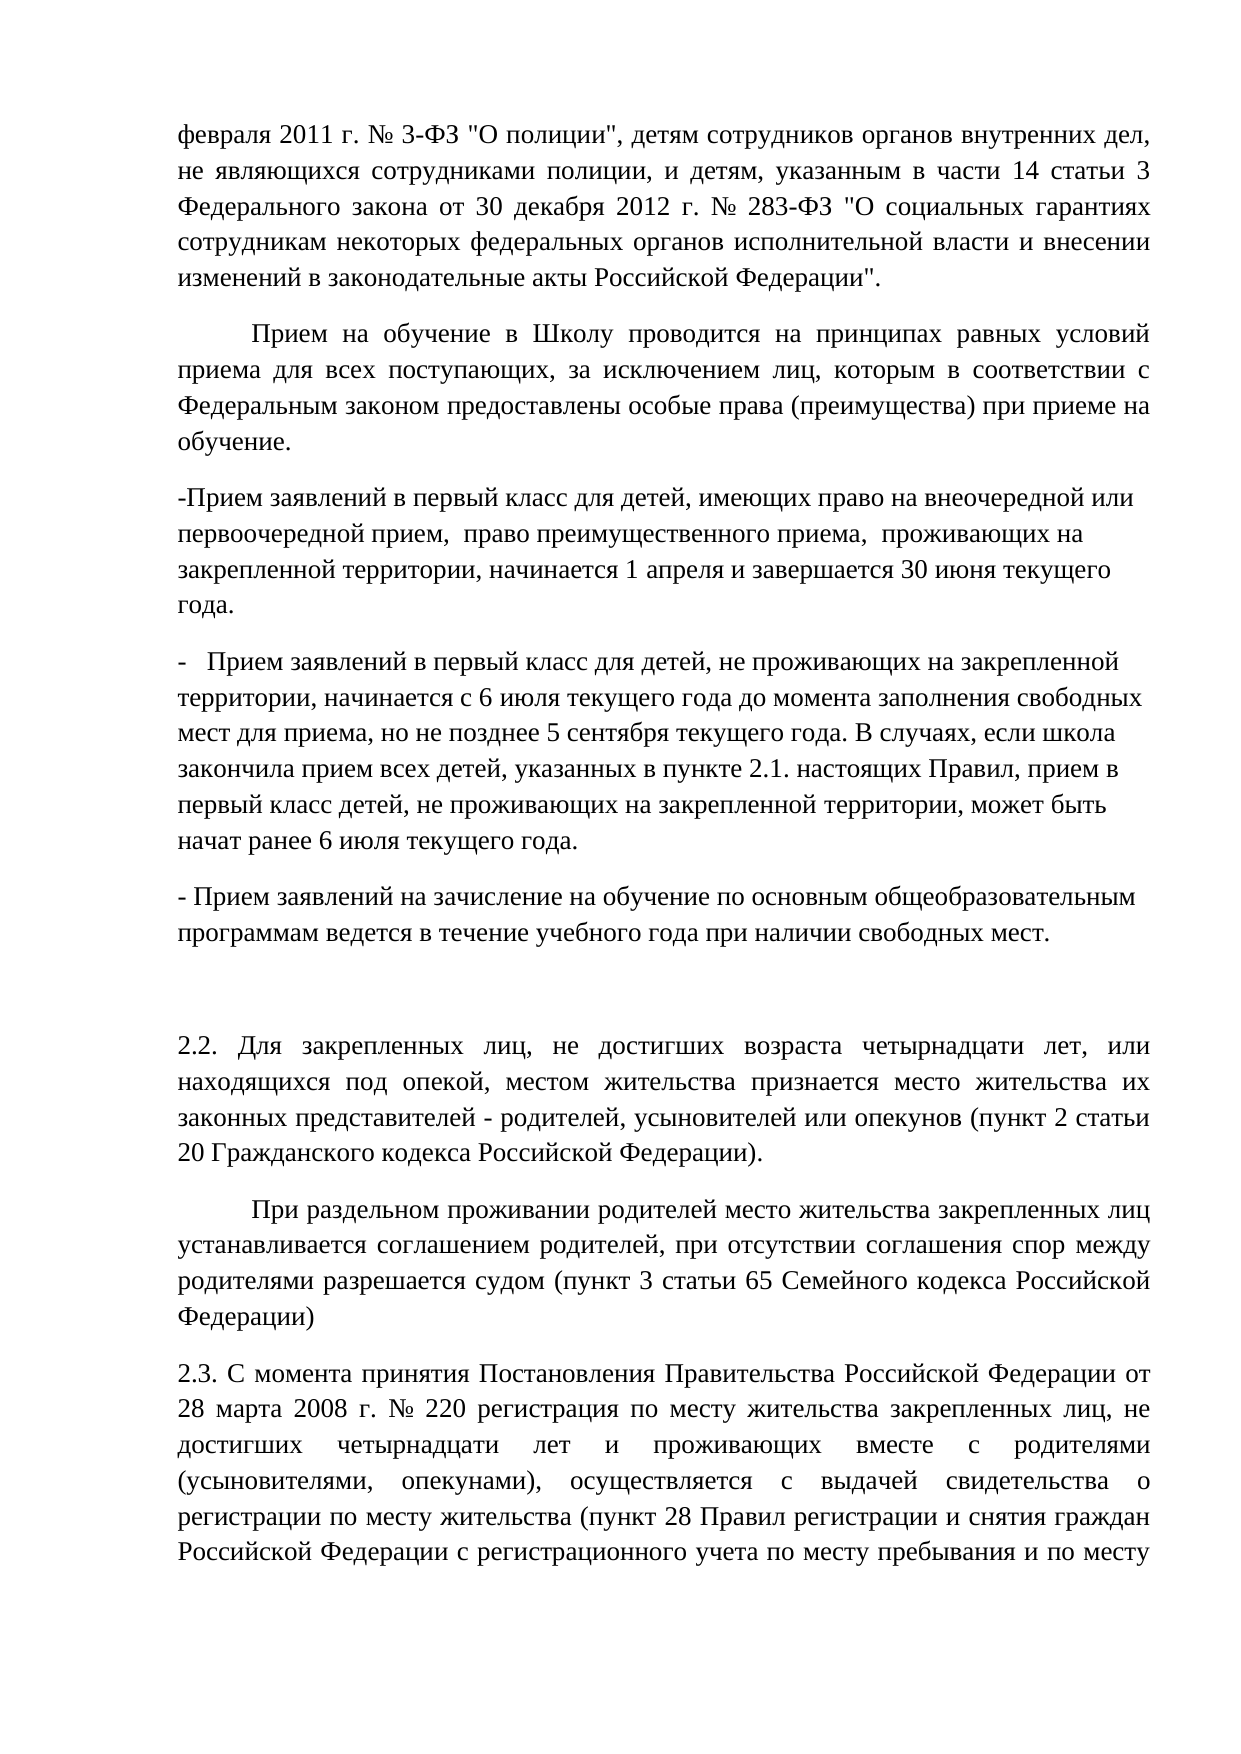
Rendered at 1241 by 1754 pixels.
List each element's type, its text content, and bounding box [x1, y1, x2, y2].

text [177, 118, 1152, 292]
text Прием на обучение в Школу проводится на принципах равных условий приема для всех поступающих, за исключением лиц, которым в соответствии с Федеральным законом предоставлены особые права (преимущества) при приеме на обучение. [177, 318, 1152, 456]
text -Прием заявлений в первый класс для детей, имеющих право на внеочередной или первоочередной прием, право преимущественного приема, проживающих на закрепленной территории, начинается 1 апреля и завершается 30 июня текущего года. [177, 481, 1152, 620]
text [177, 1357, 1152, 1566]
text - Прием заявлений на зачисление на обучение по основным общеобразовательным программам ведется в течение учебного года при наличии свободных мест. [177, 880, 1152, 947]
text При раздельном проживании родителей место жительства закрепленных лиц устанавливается соглашением родителей, при отсутствии соглашения спор между родителями разрешается судом (пункт 3 статьи 65 Семейного кодекса Российской Федерации) [177, 1193, 1152, 1331]
text 2.2. Для закрепленных лиц, не достигших возраста четырнадцати лет, или находящихся под опекой, местом жительства признается место жительства их законных представителей - родителей, усыновителей или опекунов (пункт 2 статьи 20 Гражданского кодекса Российской Федерации). [177, 1029, 1152, 1167]
text - Прием заявлений в первый класс для детей, не проживающих на закрепленной территории, начинается с 6 июля текущего года до момента заполнения свободных мест для приема, но не позднее 5 сентября текущего года. В случаях, если школа закончила прием всех детей, указанных в пункте 2.1. настоящих Правил, прием в первый класс детей, не проживающих на закрепленной территории, может быть начат ранее 6 июля текущего года. [177, 645, 1152, 855]
